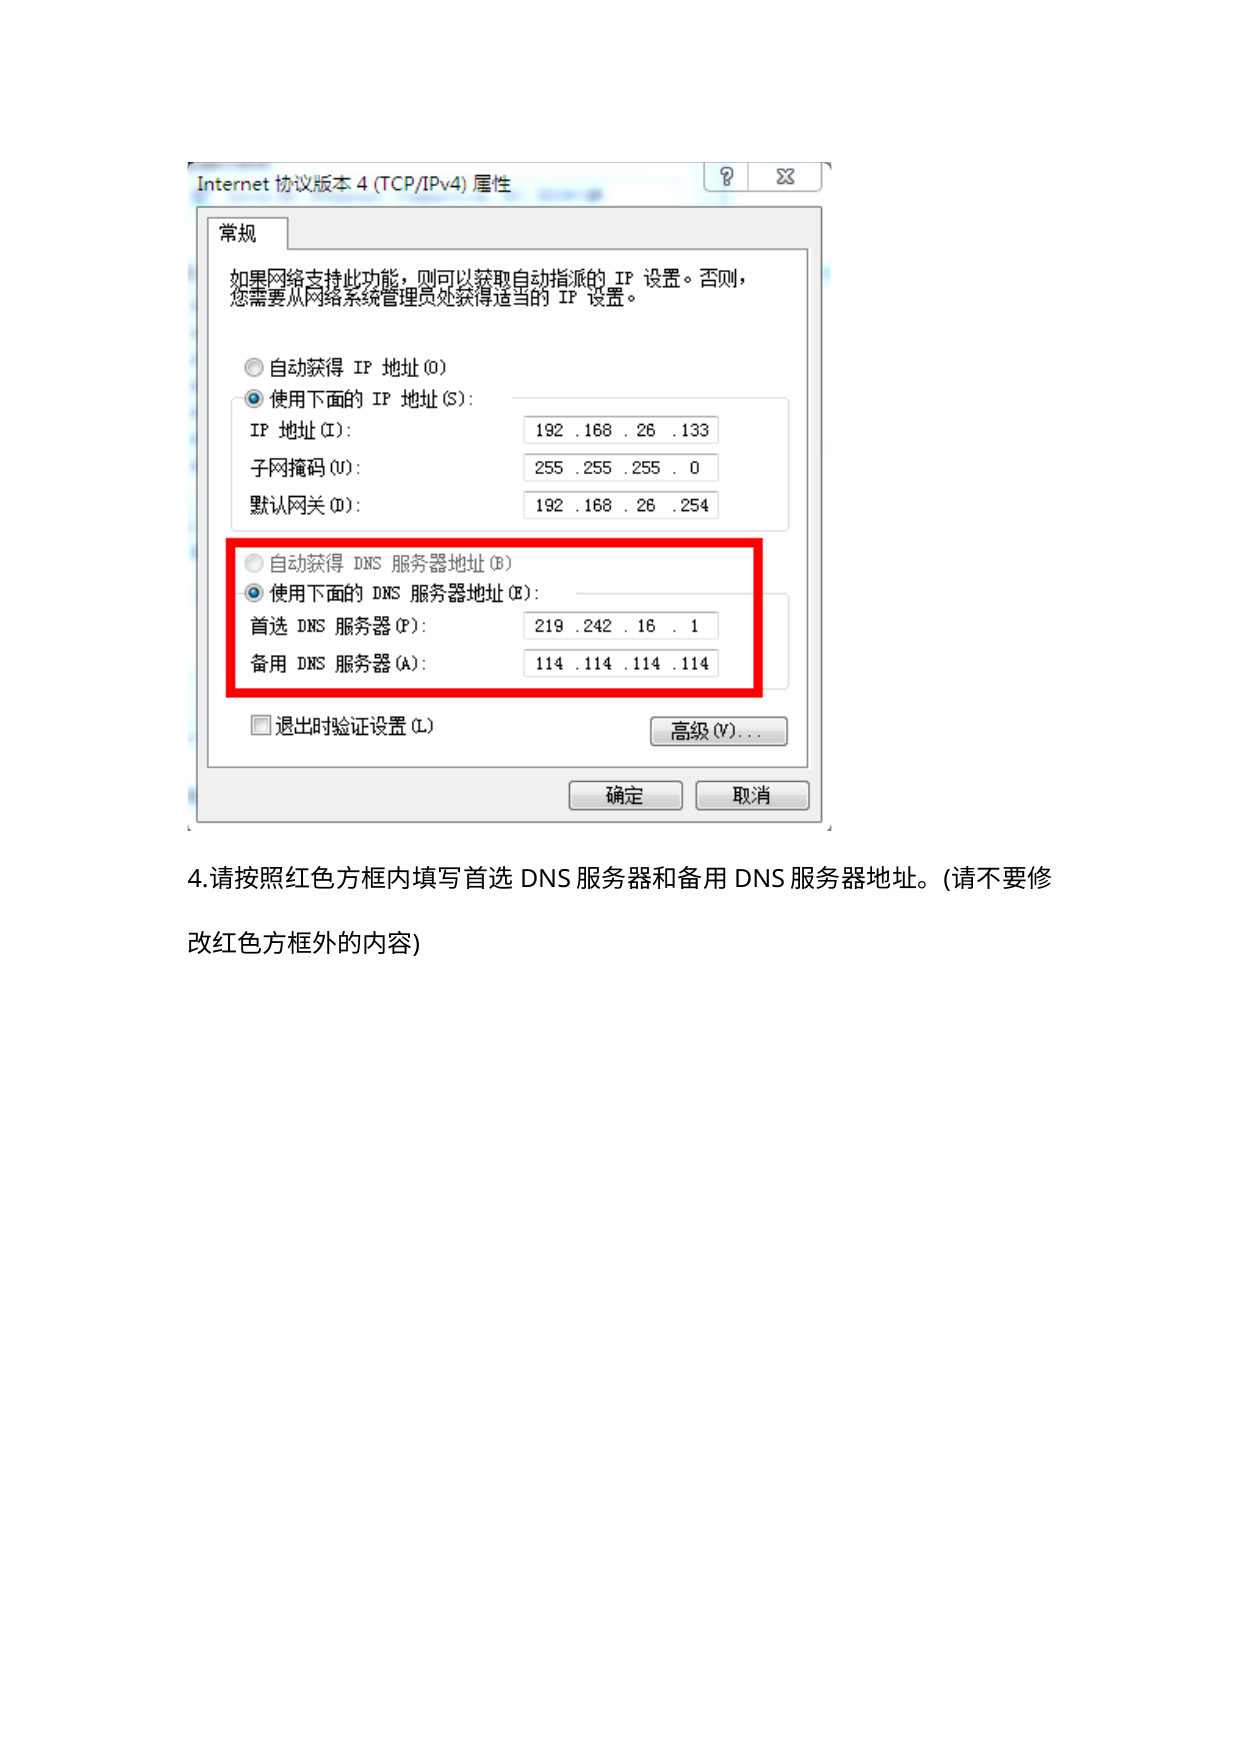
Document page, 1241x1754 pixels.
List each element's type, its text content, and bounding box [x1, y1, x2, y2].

picture [187, 162, 832, 831]
text 4.请按照红色方框内填写首选DNS服务器和备用DNS服务器地址。(请不要修改红色方框外的内容) [187, 844, 1053, 974]
